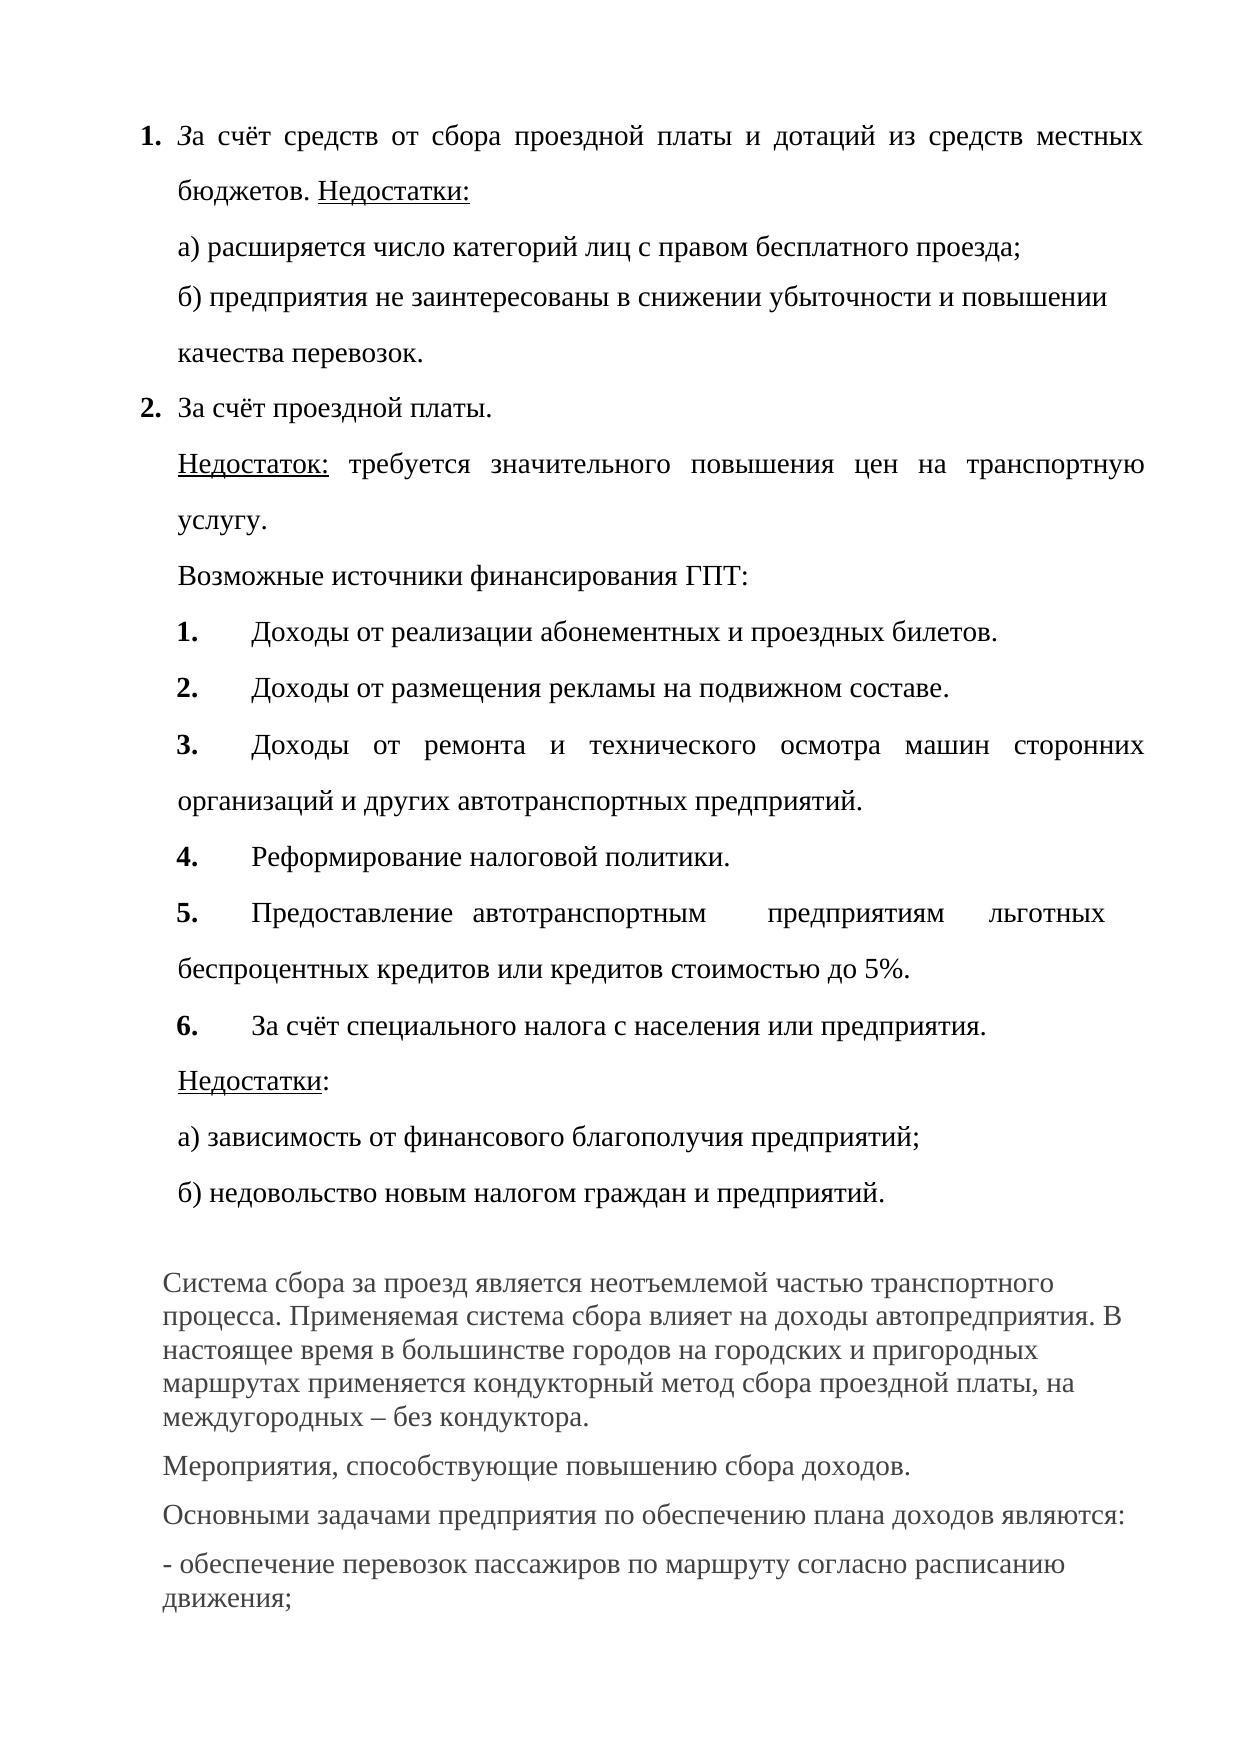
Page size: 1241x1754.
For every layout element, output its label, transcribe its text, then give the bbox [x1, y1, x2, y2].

text Мероприятия, способствующие повышению сбора доходов. [162, 1448, 1136, 1482]
text Основными задачами предприятия по обеспечению плана доходов являются: [162, 1497, 1136, 1531]
text качества перевозок. [177, 335, 1145, 368]
text а) зависимость от финансового благополучия предприятий; [177, 1119, 1145, 1153]
text б) недовольство новым налогом граждан и предприятий. [177, 1175, 1145, 1209]
list За счёт специального налога с населения или предприятия. [176, 1008, 1145, 1042]
text б) предприятия не заинтересованы в снижении убыточности и повышении [177, 279, 1145, 312]
list Предоставление автотранспортным предприятиям льготных беспроцентных кредитов или кредитов стоимостью до 5%. [176, 895, 1145, 985]
text - обеспечение перевозок пассажиров по маршруту согласно расписанию движения; [162, 1547, 1136, 1614]
text Система сбора за проезд является неотъемлемой частью транспортного процесса. Применяемая система сбора влияет на доходы автопредприятия. В настоящее время в большинстве городов на городских и пригородных маршрутах применяется кондукторный метод сбора проездной платы, на междугородных – без кондуктора. [162, 1265, 1136, 1433]
text Возможные источники финансирования ГПТ: [177, 558, 1145, 592]
text а) расширяется число категорий лиц с правом бесплатного проезда; [177, 229, 1145, 262]
list Доходы от ремонта и технического осмотра машин сторонних организаций и других автотранспортных предприятий. [176, 727, 1145, 816]
list За счёт средств от сбора проездной платы и дотаций из средств местных бюджетов. Недостатки: [140, 118, 1145, 207]
list Доходы от размещения рекламы на подвижном составе. [176, 671, 1145, 704]
list За счёт проездной платы. [140, 391, 1145, 424]
list Реформирование налоговой политики. [176, 839, 1145, 872]
text Недостатки: [177, 1063, 1152, 1097]
list Доходы от реализации абонементных и проездных билетов. [176, 614, 1145, 648]
text Недостаток: требуется значительного повышения цен на транспортную услугу. [177, 446, 1145, 536]
